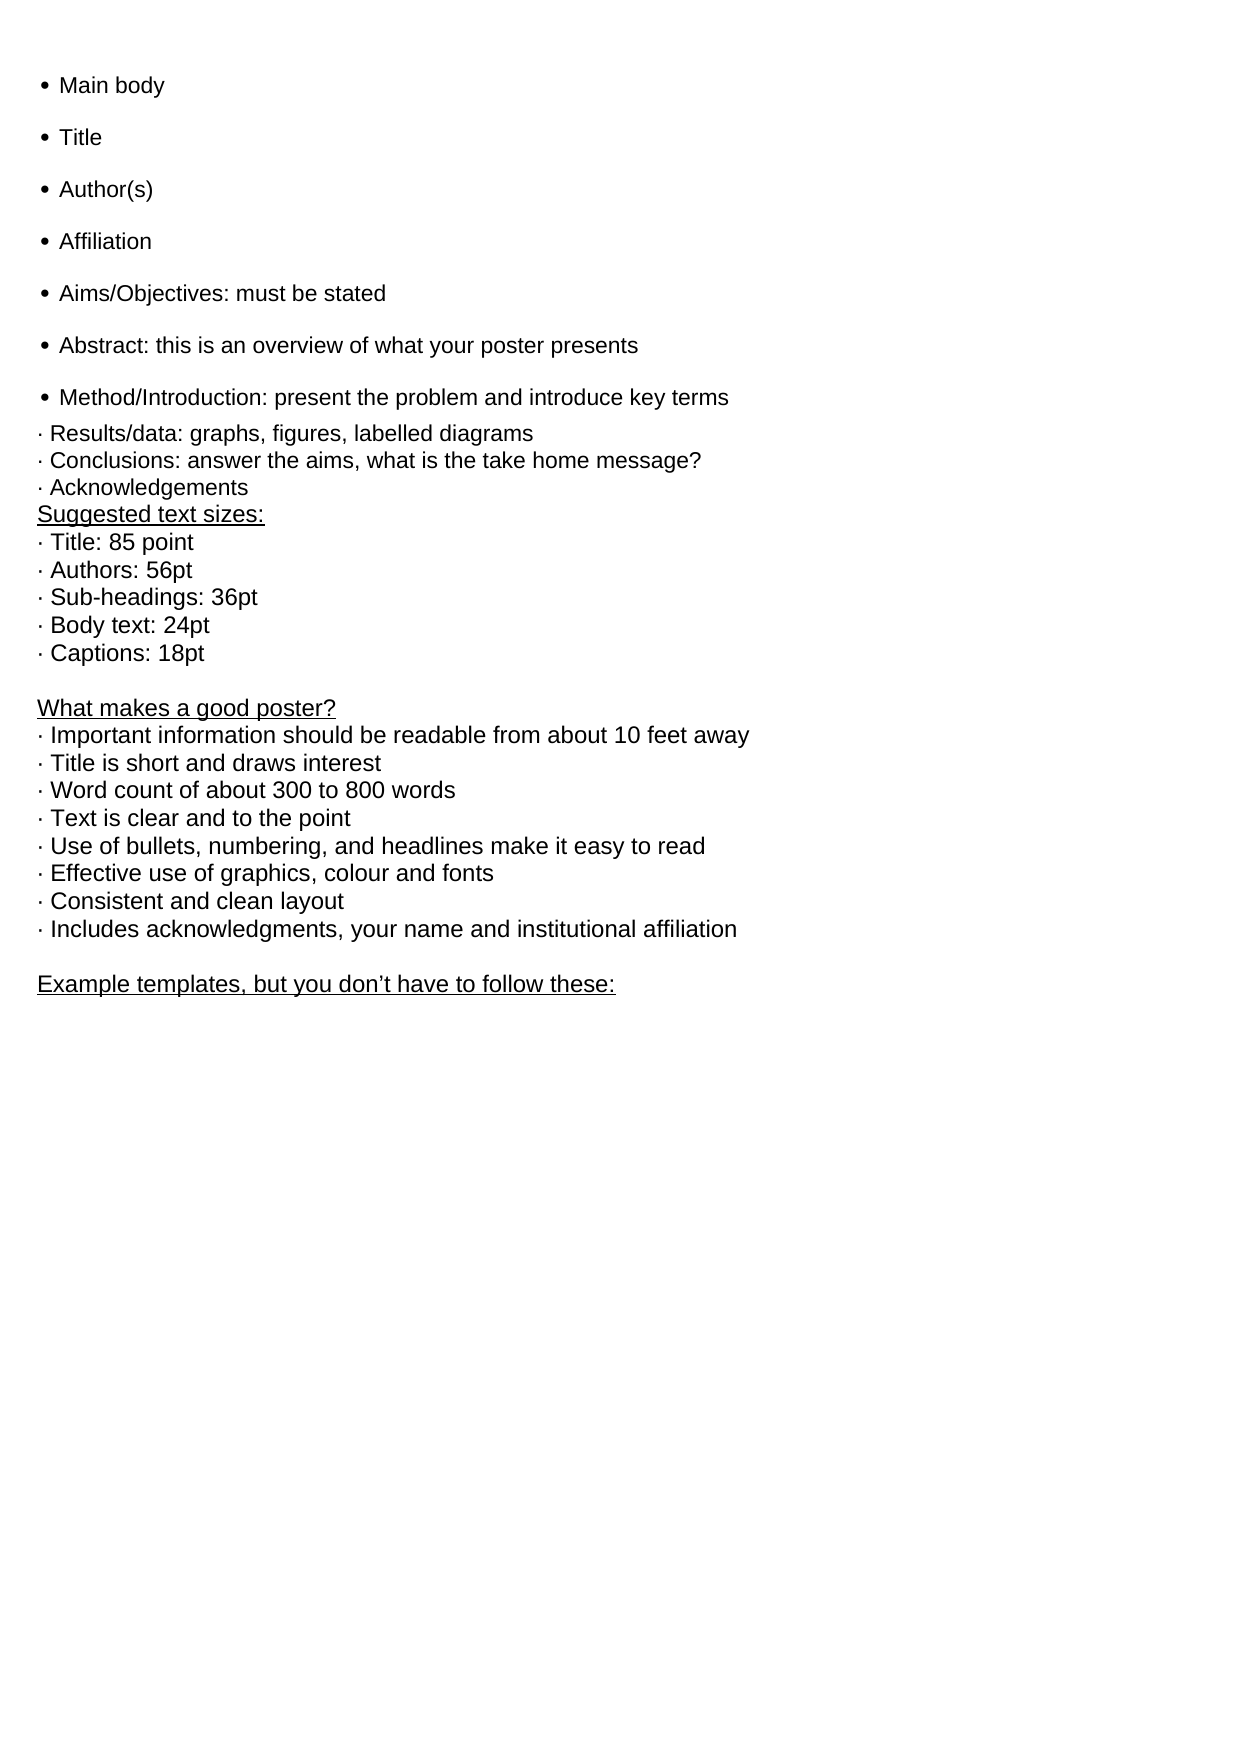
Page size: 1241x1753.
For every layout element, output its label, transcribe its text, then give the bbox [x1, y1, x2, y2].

text ∙ Main body [59, 57, 1205, 108]
text ∙ Aims/Objectives: must be stated [59, 265, 1205, 316]
text Suggested text sizes: [37, 500, 1205, 528]
text ∙ Title [59, 109, 1205, 160]
text ∙ Acknowledgements [37, 474, 1205, 500]
text ∙ Sub-headings: 36pt [37, 583, 1205, 611]
text ∙ Text is clear and to the point [37, 804, 1205, 832]
text Example templates, but you don’t have to follow these: [37, 970, 1205, 997]
text What makes a good poster? [37, 694, 1205, 721]
text ∙ Captions: 18pt [37, 638, 1205, 666]
text ∙ Effective use of graphics, colour and fonts [37, 859, 1205, 887]
text ∙ Word count of about 300 to 800 words [37, 776, 1205, 804]
text ∙ Use of bullets, numbering, and headlines make it easy to read [37, 832, 1205, 859]
text ∙ Conclusions: answer the aims, what is the take home message? [37, 447, 1205, 473]
text ∙ Title is short and draws interest [37, 749, 1205, 776]
text ∙ Authors: 56pt [37, 556, 1205, 583]
text ∙ Results/data: graphs, figures, labelled diagrams [37, 420, 1205, 447]
text ∙ Title: 85 point [37, 528, 1205, 556]
text ∙ Body text: 24pt [37, 611, 1205, 638]
text ∙ Author(s) [59, 161, 1205, 212]
text ∙ Important information should be readable from about 10 feet away [37, 721, 1205, 749]
text ∙ Method/Introduction: present the problem and introduce key terms [37, 368, 1205, 420]
text ∙ Consistent and clean layout [37, 887, 1205, 914]
text ∙ Includes acknowledgments, your name and institutional affiliation [37, 914, 1205, 942]
text ∙ Abstract: this is an overview of what your poster presents [59, 317, 1205, 368]
text ∙ Affiliation [59, 213, 1205, 264]
